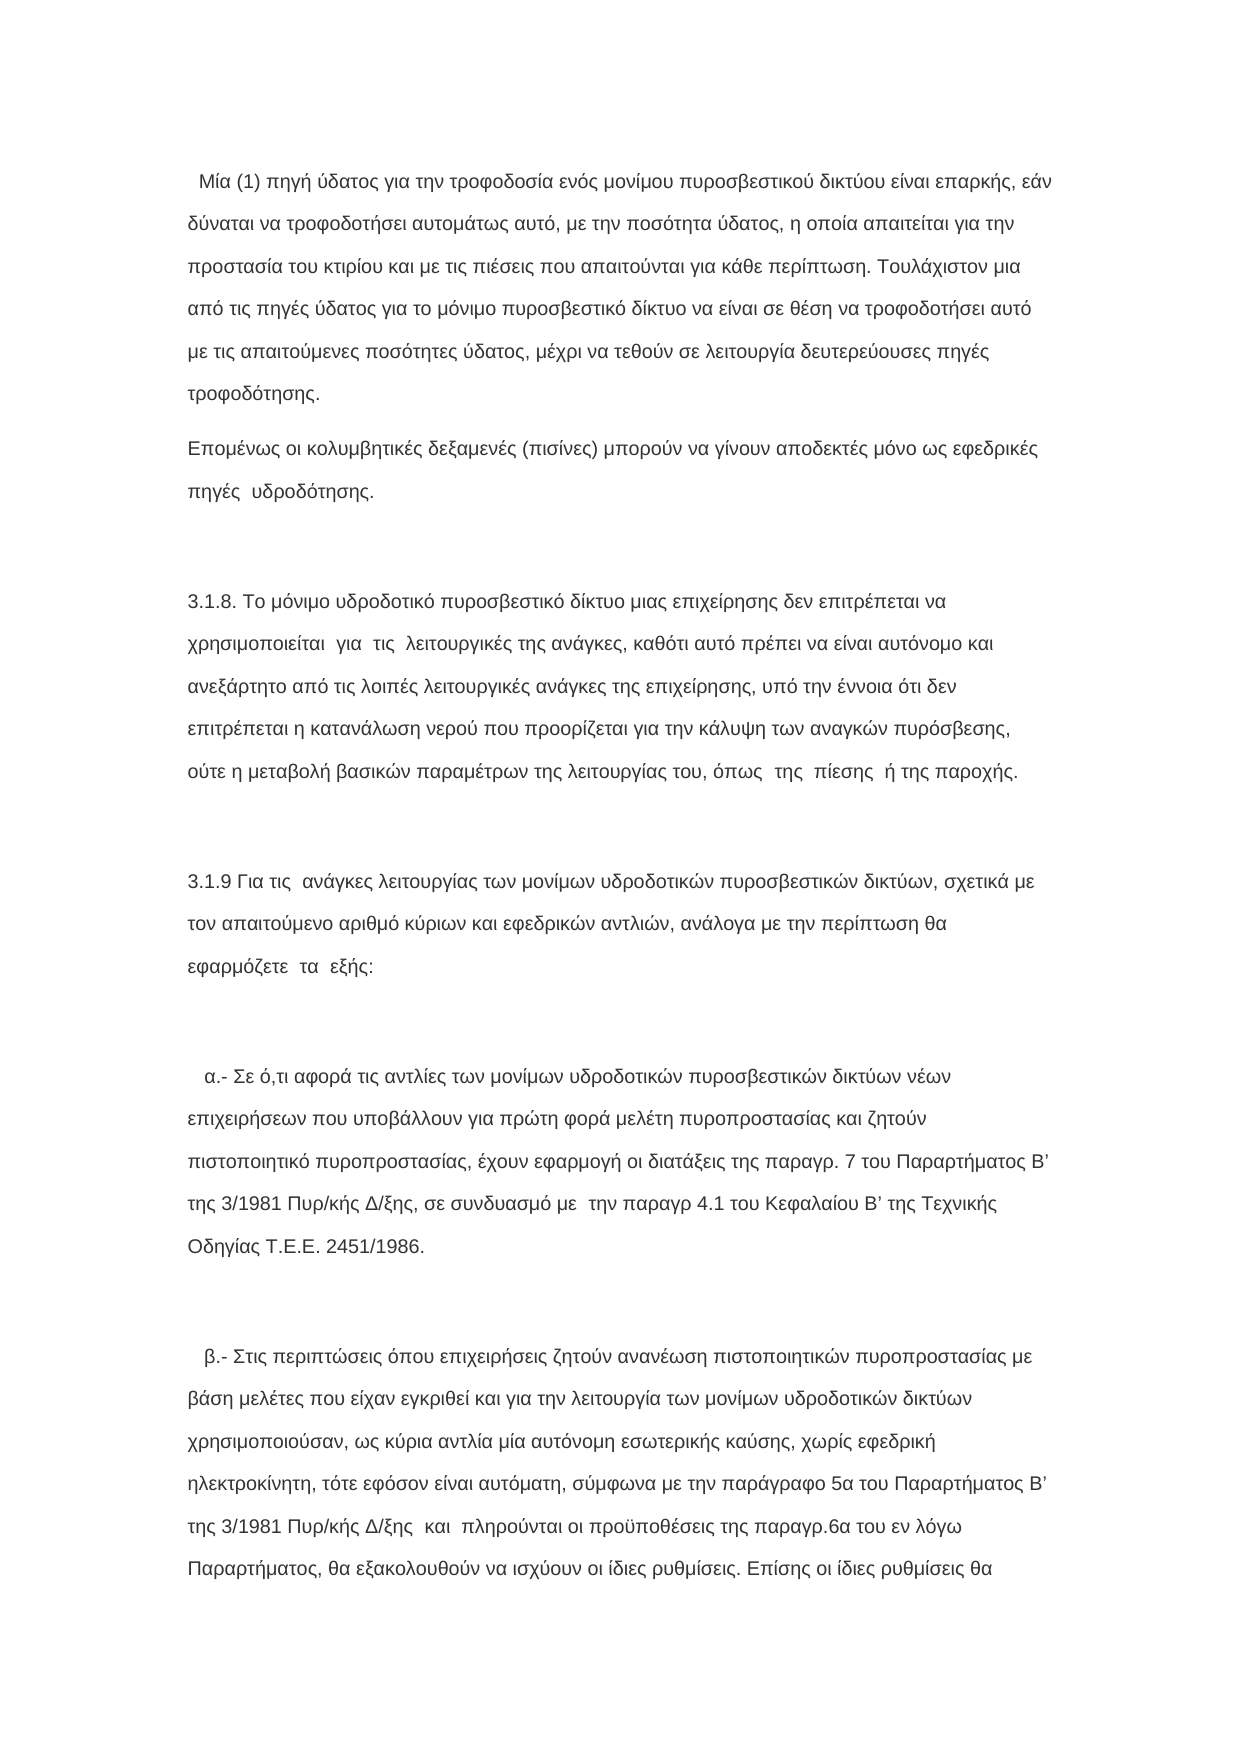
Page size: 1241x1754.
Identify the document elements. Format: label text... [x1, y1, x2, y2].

text Μία (1) πηγή ύδατος για την τροφοδοσία ενός μονίμου πυροσβεστικού δικτύου είναι επαρκής, εάν δύναται να τροφοδοτήσει αυτομάτως αυτό, με την ποσότητα ύδατος, η οποία απαιτείται για την προστασία του κτιρίου και με τις πιέσεις που απαιτούνται για κάθε περίπτωση. Τουλάχιστον μια από τις πηγές ύδατος για το μόνιμο πυροσβεστικό δίκτυο να είναι σε θέση να τροφοδοτήσει αυτό με τις απαιτούμενες ποσότητες ύδατος, μέχρι να τεθούν σε λειτουργία δευτερεύουσες πηγές τροφοδότησης. [187, 150, 1053, 405]
text Επομένως οι κολυμβητικές δεξαμενές (πισίνες) μπορούν να γίνουν αποδεκτές μόνο ως εφεδρικές πηγές υδροδότησης. [187, 417, 1053, 502]
text 3.1.9 Για τις ανάγκες λειτουργίας των μονίμων υδροδοτικών πυροσβεστικών δικτύων, σχετικά με τον απαιτούμενο αριθμό κύριων και εφεδρικών αντλιών, ανάλογα με την περίπτωση θα εφαρμόζετε τα εξής: [187, 850, 1053, 977]
text α.- Σε ό,τι αφορά τις αντλίες των μονίμων υδροδοτικών πυροσβεστικών δικτύων νέων επιχειρήσεων που υποβάλλουν για πρώτη φορά μελέτη πυροπροστασίας και ζητούν πιστοποιητικό πυροπροστασίας, έχουν εφαρμογή οι διατάξεις της παραγρ. 7 του Παραρτήματος Β’ της 3/1981 Πυρ/κής Δ/ξης, σε συνδυασμό με την παραγρ 4.1 του Κεφαλαίου Β’ της Τεχνικής Οδηγίας Τ.Ε.Ε. 2451/1986. [187, 1045, 1053, 1257]
text 3.1.8. Το μόνιμο υδροδοτικό πυροσβεστικό δίκτυο μιας επιχείρησης δεν επιτρέπεται να χρησιμοποιείται για τις λειτουργικές της ανάγκες, καθότι αυτό πρέπει να είναι αυτόνομο και ανεξάρτητο από τις λοιπές λειτουργικές ανάγκες της επιχείρησης, υπό την έννοια ότι δεν επιτρέπεται η κατανάλωση νερού που προορίζεται για την κάλυψη των αναγκών πυρόσβεσης, ούτε η μεταβολή βασικών παραμέτρων της λειτουργίας του, όπως της πίεσης ή της παροχής. [187, 570, 1053, 782]
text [187, 1325, 1053, 1580]
